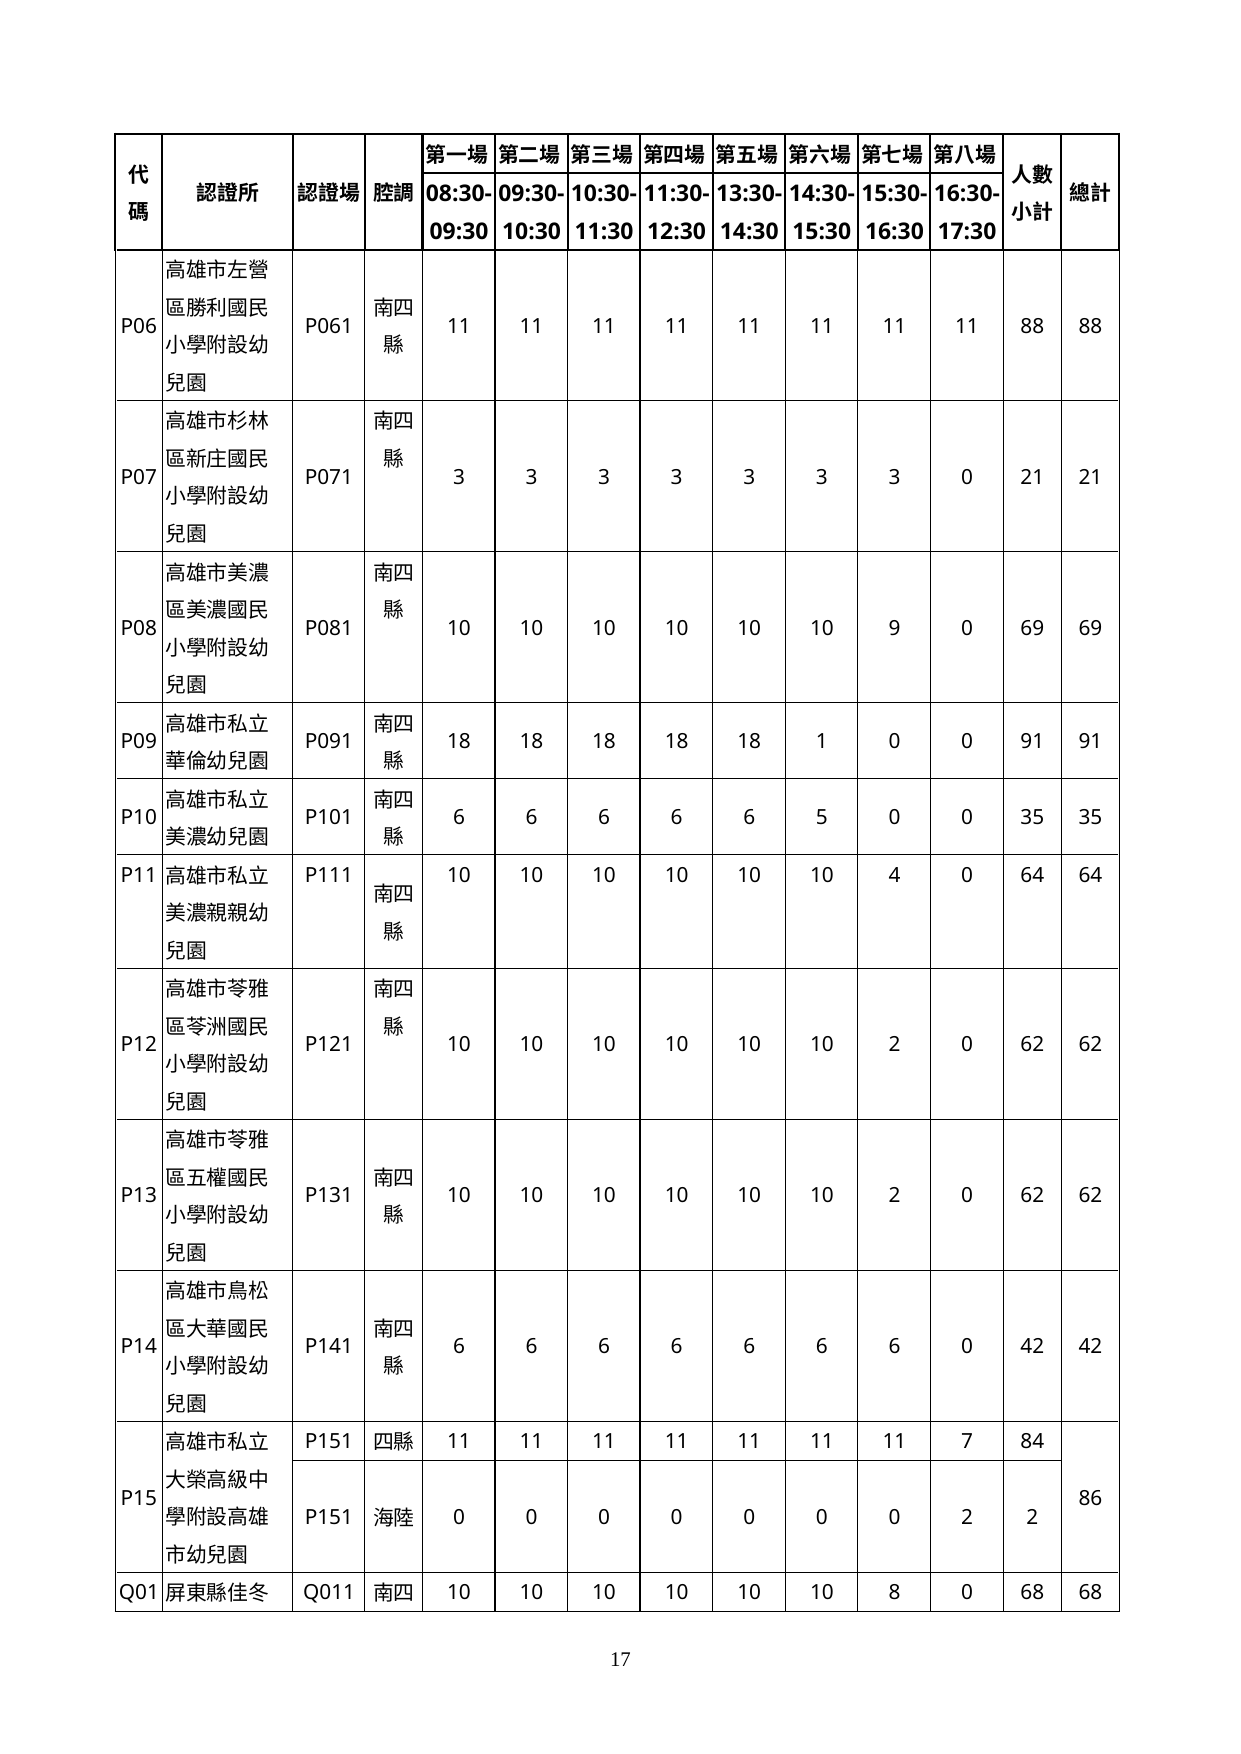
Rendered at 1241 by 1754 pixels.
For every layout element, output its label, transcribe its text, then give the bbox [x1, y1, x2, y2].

table_cell 18 [496, 703, 567, 778]
table_cell 21 [1062, 400, 1119, 551]
table_cell 11 [496, 251, 567, 400]
table_cell 南四縣 [365, 855, 422, 968]
table_cell 10 [713, 969, 785, 1119]
table_cell 0 [858, 779, 930, 854]
table_header 代碼 [116, 135, 161, 249]
table_cell 高雄市左營區勝利國民小學附設幼兒園 [163, 251, 292, 400]
table_cell 11 [641, 251, 712, 400]
table_cell 高雄市私立美濃幼兒園 [163, 779, 292, 854]
table_cell 2 [858, 969, 930, 1119]
table_header 第八場 [931, 135, 1002, 172]
table_cell P121 [293, 969, 364, 1119]
table_cell 86 [1062, 1421, 1119, 1572]
table_cell 0 [423, 1461, 494, 1572]
table_cell P06 [116, 250, 162, 400]
table_cell 64 [1004, 855, 1061, 968]
table_cell P141 [293, 1271, 364, 1421]
table_header 第七場 [859, 135, 929, 172]
table_cell 91 [1062, 702, 1119, 778]
table_cell 6 [496, 779, 567, 854]
table_cell 11 [568, 251, 639, 400]
table_cell 0 [786, 1461, 857, 1572]
table_cell 6 [713, 779, 785, 854]
table_cell 08:30- 09:30 [424, 174, 494, 249]
table_cell 10 [713, 855, 785, 968]
table_cell 2 [858, 1120, 930, 1270]
table_cell 0 [568, 1461, 639, 1572]
table_cell 6 [858, 1271, 930, 1421]
table_cell 11 [423, 251, 494, 400]
table_cell P111 [293, 855, 364, 968]
table_cell 10 [713, 552, 785, 702]
table_cell 南四縣 [365, 779, 422, 854]
table_cell 0 [931, 1573, 1003, 1611]
table_cell 11 [786, 251, 857, 400]
table_cell 10 [786, 969, 857, 1119]
table_cell 高雄市苓雅區五權國民小學附設幼兒園 [163, 1120, 292, 1270]
table_cell 0 [931, 1120, 1003, 1270]
table_cell 10 [496, 552, 567, 702]
table_cell 11 [713, 251, 785, 400]
table_cell 3 [568, 401, 639, 551]
table_cell 0 [858, 1461, 930, 1572]
table_cell 6 [496, 1271, 567, 1421]
table_header 認證所 [163, 135, 292, 249]
table_cell 69 [1004, 552, 1061, 702]
table_cell 0 [496, 1461, 567, 1572]
table_cell 62 [1004, 1120, 1061, 1270]
table_cell 10 [568, 1120, 639, 1270]
table_cell 10 [786, 1120, 857, 1270]
table_cell 6 [641, 779, 712, 854]
table_cell P09 [116, 703, 162, 778]
table_cell 68 [1062, 1572, 1119, 1611]
table_cell 6 [568, 1271, 639, 1421]
table_cell 6 [568, 779, 639, 854]
table_cell 南四縣 [365, 1271, 422, 1421]
table_cell 6 [786, 1271, 857, 1421]
table_cell 3 [786, 401, 857, 551]
table_cell 10:30- 11:30 [569, 174, 639, 249]
table_cell P151 [293, 1461, 364, 1572]
table_cell 高雄市苓雅區苓洲國民小學附設幼兒園 [163, 969, 292, 1119]
table_cell 21 [1004, 401, 1061, 551]
table_cell 7 [931, 1422, 1003, 1459]
table_cell 6 [423, 1271, 494, 1421]
table_cell 68 [1004, 1573, 1061, 1611]
table_cell 高雄市美濃區美濃國民小學附設幼兒園 [163, 552, 292, 702]
table_cell 11:30- 12:30 [641, 174, 712, 249]
table_cell 10 [568, 855, 639, 968]
table_cell 3 [496, 401, 567, 551]
table_header 人數 小計 [1004, 135, 1060, 249]
table_cell 11 [858, 1422, 930, 1459]
table_cell 10 [423, 1120, 494, 1270]
table_cell 0 [931, 855, 1003, 968]
table_cell 10 [786, 855, 857, 968]
table_cell 高雄市私立美濃親親幼兒園 [163, 855, 292, 968]
table_cell 10 [713, 1120, 785, 1270]
table_cell 10 [641, 1573, 712, 1611]
table_cell 15:30- 16:30 [859, 174, 929, 249]
table_cell 0 [931, 703, 1003, 778]
table_cell 10 [713, 1573, 785, 1611]
table_cell 64 [1062, 854, 1119, 968]
table_cell 18 [641, 703, 712, 778]
table_cell 11 [858, 251, 930, 400]
table_cell 11 [931, 251, 1003, 400]
table_cell 4 [858, 855, 930, 968]
table_cell 8 [858, 1573, 930, 1611]
table_cell 1 [786, 703, 857, 778]
table_cell 10 [568, 1573, 639, 1611]
table_cell P15 [116, 1422, 162, 1572]
table_cell 42 [1062, 1270, 1119, 1421]
table_cell 高雄市杉林區新庄國民小學附設幼兒園 [163, 401, 292, 551]
table_cell 南四縣 [365, 703, 422, 778]
table_cell 10 [786, 1573, 857, 1611]
table_cell 0 [931, 779, 1003, 854]
table_cell 18 [568, 703, 639, 778]
table_cell 6 [641, 1271, 712, 1421]
table_cell 10 [568, 969, 639, 1119]
table_cell 18 [423, 703, 494, 778]
table_cell P071 [293, 401, 364, 551]
table_header 總計 [1062, 135, 1118, 249]
table_header 腔調 [366, 135, 421, 249]
table_header 第五場 [714, 135, 784, 172]
table_cell P08 [116, 552, 162, 702]
table_cell P14 [116, 1271, 162, 1421]
table_header 第一場 [424, 135, 494, 172]
table_cell Q011 [293, 1573, 364, 1611]
table_cell 10 [641, 1120, 712, 1270]
table_cell 3 [641, 401, 712, 551]
table_cell 0 [931, 969, 1003, 1119]
table_cell 10 [423, 855, 494, 968]
table_cell P151 [293, 1422, 364, 1459]
table_cell 10 [496, 855, 567, 968]
table_cell 62 [1004, 969, 1061, 1119]
table_cell P13 [116, 1120, 162, 1270]
table_cell 南四縣 [365, 401, 422, 551]
table_cell 0 [713, 1461, 785, 1572]
table_cell 南四縣 [365, 1120, 422, 1270]
table_cell 62 [1062, 968, 1119, 1119]
table_cell 2 [931, 1461, 1003, 1572]
table_cell 10 [423, 552, 494, 702]
table_cell P081 [293, 552, 364, 702]
table_cell 9 [858, 552, 930, 702]
table_cell 11 [786, 1422, 857, 1459]
table_cell 11 [641, 1422, 712, 1459]
table_cell 35 [1062, 778, 1119, 854]
table_cell 10 [496, 969, 567, 1119]
table_cell 3 [713, 401, 785, 551]
table_cell 88 [1004, 251, 1061, 400]
table_header 第二場 [496, 135, 567, 172]
table_cell P091 [293, 703, 364, 778]
table_cell 11 [496, 1422, 567, 1459]
table_cell 5 [786, 779, 857, 854]
table_cell 10 [423, 969, 494, 1119]
table_cell P061 [293, 251, 364, 400]
table_cell 3 [423, 401, 494, 551]
table_cell 南四縣 [365, 552, 422, 702]
table_cell 42 [1004, 1271, 1061, 1421]
table_cell 10 [423, 1573, 494, 1611]
table_cell 3 [858, 401, 930, 551]
table_cell 南四縣 [365, 969, 422, 1119]
table_cell 高雄市私立大榮高級中學附設高雄市幼兒園 [163, 1422, 292, 1572]
table_cell 6 [713, 1271, 785, 1421]
table_cell 11 [713, 1422, 785, 1459]
table_cell 10 [496, 1120, 567, 1270]
table_cell 屏東縣佳冬鄉立幼兒園 [163, 1573, 292, 1611]
table_cell 高雄市私立華倫幼兒園 [163, 703, 292, 778]
table_cell P131 [293, 1120, 364, 1270]
table_header 第三場 [569, 135, 639, 172]
table_cell 13:30- 14:30 [714, 174, 784, 249]
table_cell 0 [931, 552, 1003, 702]
table_cell P12 [116, 969, 162, 1119]
table_cell 10 [496, 1573, 567, 1611]
table_header 認證場 [294, 135, 364, 249]
table_cell 10 [786, 552, 857, 702]
table_cell 11 [423, 1422, 494, 1459]
table_cell 2 [1004, 1461, 1061, 1572]
table_cell 南四縣 [365, 251, 422, 400]
table_cell 62 [1062, 1119, 1119, 1270]
table_cell 0 [858, 703, 930, 778]
table_cell 四縣 [365, 1422, 422, 1459]
table_cell 69 [1062, 551, 1119, 702]
table_cell Q01 [116, 1573, 162, 1611]
table_cell 海陸 [365, 1461, 422, 1572]
table_cell 10 [568, 552, 639, 702]
table_cell 09:30- 10:30 [496, 174, 567, 249]
table_cell 16:30- 17:30 [931, 174, 1002, 249]
table_cell 高雄市鳥松區大華國民小學附設幼兒園 [163, 1271, 292, 1421]
table_cell 南四縣 [365, 1573, 422, 1611]
table_cell 11 [568, 1422, 639, 1459]
table_cell 10 [641, 969, 712, 1119]
table_cell 0 [641, 1461, 712, 1572]
table_header 第四場 [641, 135, 712, 172]
table_cell 88 [1062, 251, 1119, 400]
table_cell P10 [116, 779, 162, 854]
table_cell 6 [423, 779, 494, 854]
table_cell 0 [931, 401, 1003, 551]
table_cell 91 [1004, 703, 1061, 778]
table_cell 14:30- 15:30 [786, 174, 857, 249]
table_cell 84 [1004, 1422, 1061, 1459]
table_cell P07 [116, 401, 162, 551]
table_cell 18 [713, 703, 785, 778]
table_header 第六場 [786, 135, 857, 172]
table_cell 35 [1004, 779, 1061, 854]
table_cell P101 [293, 779, 364, 854]
table_cell 0 [931, 1271, 1003, 1421]
table_cell 10 [641, 855, 712, 968]
table_cell P11 [116, 855, 162, 968]
table_cell 10 [641, 552, 712, 702]
